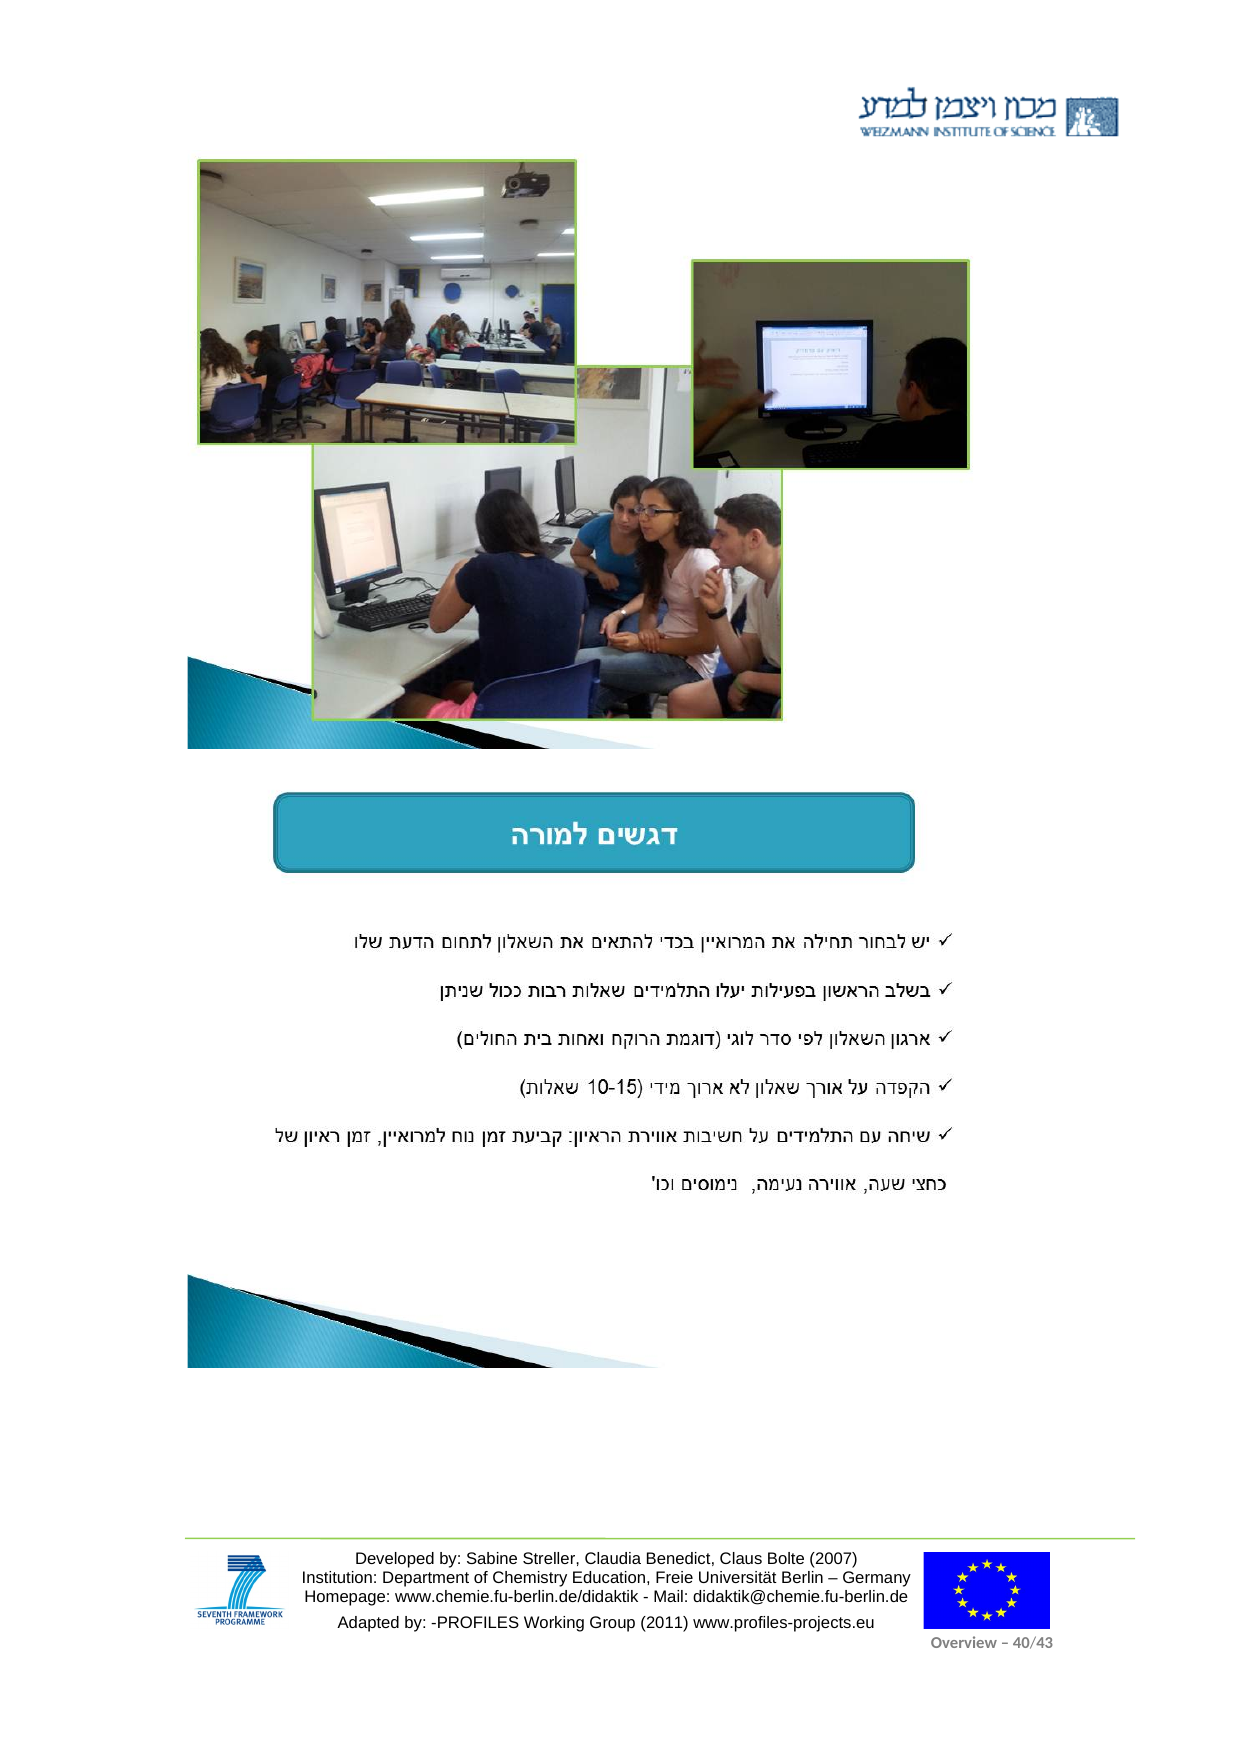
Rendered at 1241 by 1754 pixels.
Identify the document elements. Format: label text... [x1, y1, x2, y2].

picture [851, 84, 1127, 140]
picture [187, 150, 986, 749]
picture [190, 1551, 289, 1629]
picture [923, 1552, 1050, 1629]
picture [187, 763, 994, 1368]
